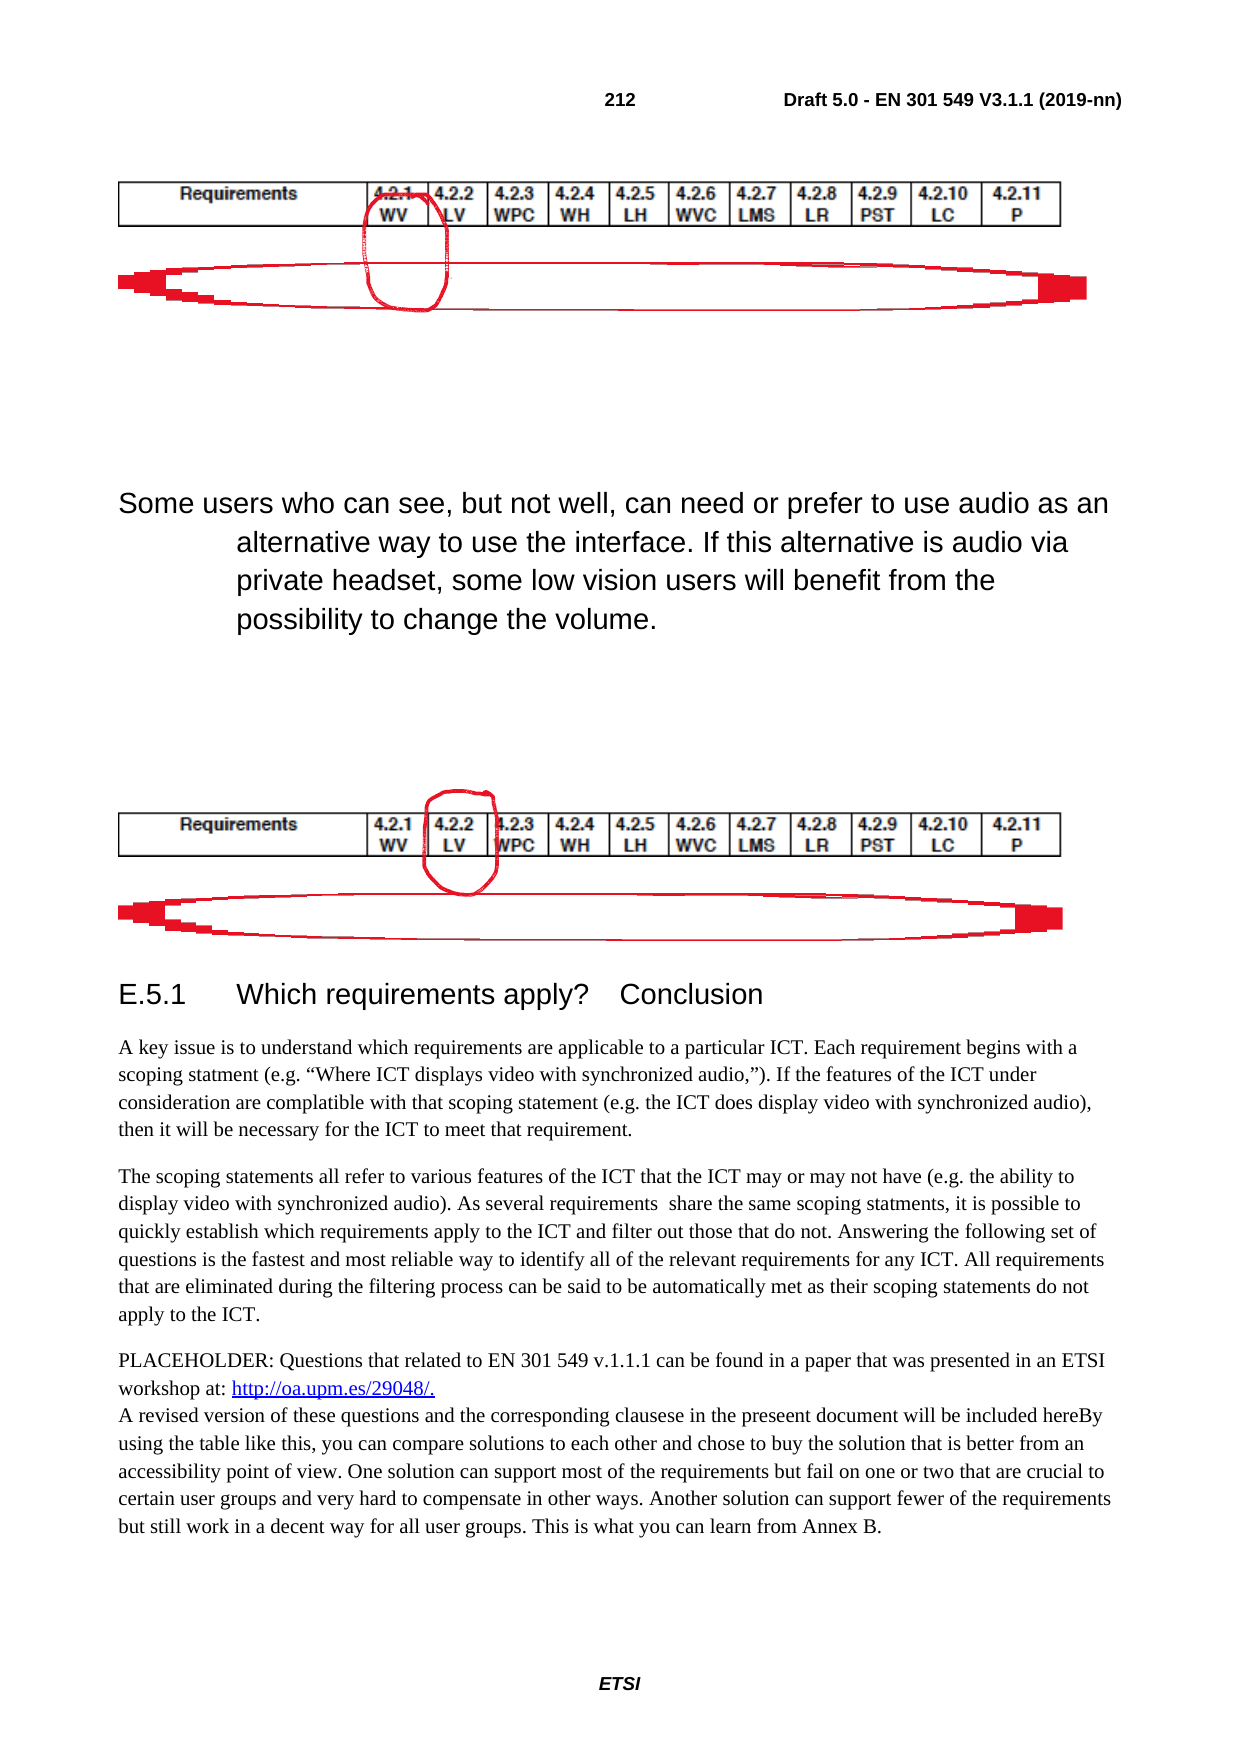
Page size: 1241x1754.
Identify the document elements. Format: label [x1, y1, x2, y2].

picture [368, 262, 445, 308]
picture [118, 180, 1063, 227]
picture [118, 811, 424, 857]
picture [118, 262, 394, 311]
picture [367, 197, 443, 227]
picture [427, 811, 495, 857]
picture [433, 262, 1087, 311]
picture [118, 893, 1063, 941]
picture [498, 811, 1063, 857]
